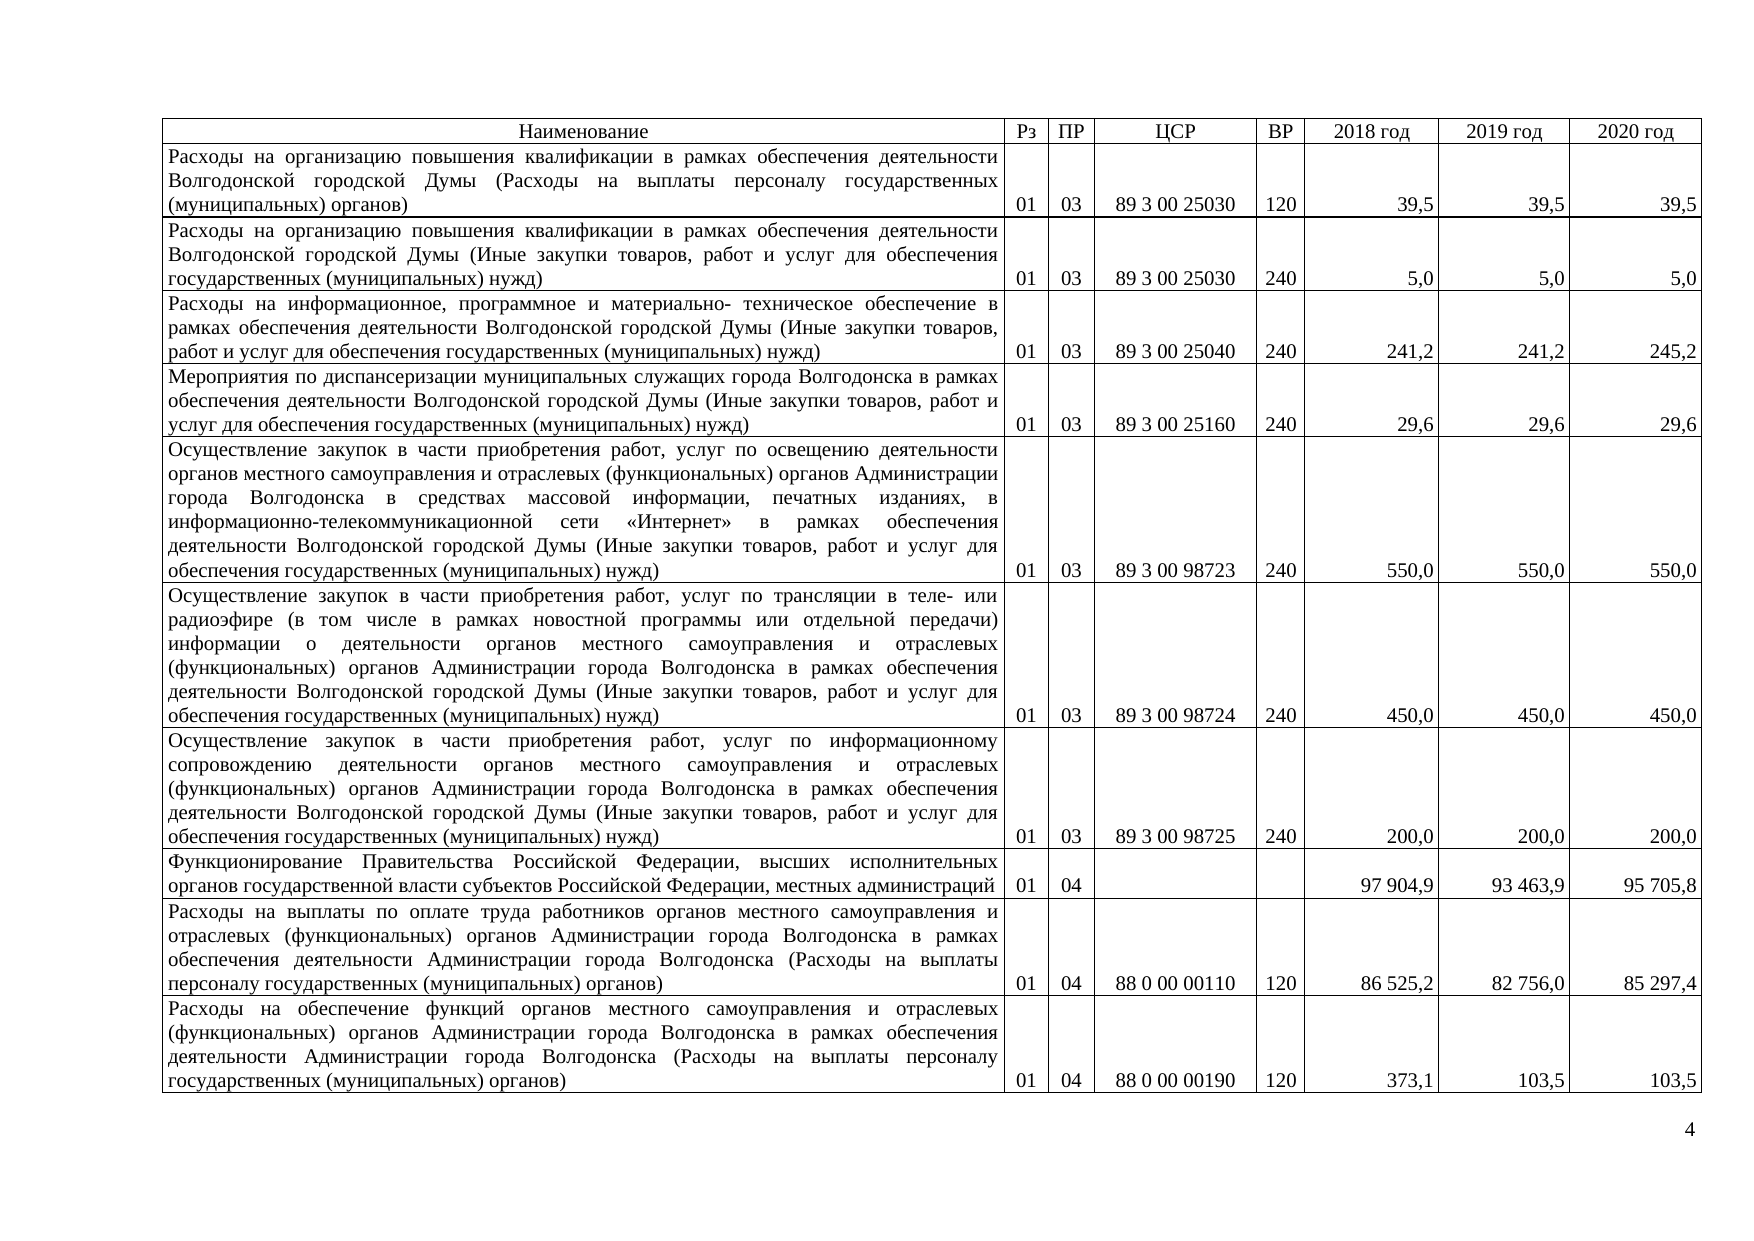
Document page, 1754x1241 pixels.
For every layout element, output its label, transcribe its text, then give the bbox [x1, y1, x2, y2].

table_cell 04 [1049, 899, 1094, 995]
table_cell 01 [1005, 899, 1048, 995]
table_cell 93 463,9 [1439, 849, 1569, 897]
table_header ЦСР [1095, 119, 1256, 143]
table_cell 550,0 [1439, 437, 1569, 582]
table_cell 240 [1257, 728, 1304, 848]
table_cell 373,1 [1305, 996, 1438, 1092]
table_header Рз [1005, 119, 1048, 143]
table_cell Расходы на обеспечение функций органов местного самоуправления и отраслевых (функциональных) органов Администрации города Волгодонска в рамках обеспечения деятельности Администрации города Волгодонска (Расходы на выплаты персоналу государственных (муниципальных) органов) [163, 996, 1004, 1092]
table_cell 01 [1005, 364, 1048, 436]
table_cell 01 [1005, 996, 1048, 1092]
table_cell 240 [1257, 437, 1304, 582]
table_cell 103,5 [1439, 996, 1569, 1092]
table_cell 39,5 [1439, 144, 1569, 216]
table_cell 88 0 00 00110 [1095, 899, 1256, 995]
table_cell Мероприятия по диспансеризации муниципальных служащих города Волгодонска в рамках обеспечения деятельности Волгодонской городской Думы (Иные закупки товаров, работ и услуг для обеспечения государственных (муниципальных) нужд) [163, 364, 1004, 436]
table_cell 5,0 [1570, 218, 1701, 290]
table_cell 120 [1257, 144, 1304, 216]
table_cell 89 3 00 25030 [1095, 144, 1256, 216]
table_cell 39,5 [1305, 144, 1438, 216]
table_cell 04 [1049, 996, 1094, 1092]
table_cell 39,5 [1570, 144, 1701, 216]
table_header 2019 год [1439, 119, 1569, 143]
table_header 2018 год [1305, 119, 1438, 143]
table_cell 29,6 [1570, 364, 1701, 436]
table_cell 97 904,9 [1305, 849, 1438, 897]
table_cell 240 [1257, 364, 1304, 436]
table_cell 240 [1257, 218, 1304, 290]
table_cell 89 3 00 98725 [1095, 728, 1256, 848]
table_cell 450,0 [1439, 583, 1569, 727]
table_cell 03 [1049, 144, 1094, 216]
table_cell 240 [1257, 583, 1304, 727]
table_cell 450,0 [1570, 583, 1701, 727]
table_cell Расходы на информационное, программное и материально- техническое обеспечение в рамках обеспечения деятельности Волгодонской городской Думы (Иные закупки товаров, работ и услуг для обеспечения государственных (муниципальных) нужд) [163, 291, 1004, 363]
table_header 2020 год [1570, 119, 1701, 143]
table_cell 200,0 [1305, 728, 1438, 848]
table_cell 01 [1005, 437, 1048, 582]
table_cell 86 525,2 [1305, 899, 1438, 995]
table_cell 89 3 00 25030 [1095, 218, 1256, 290]
table_cell 03 [1049, 291, 1094, 363]
table_cell 245,2 [1570, 291, 1701, 363]
table_cell 103,5 [1570, 996, 1701, 1092]
table_cell 82 756,0 [1439, 899, 1569, 995]
table_cell 89 3 00 25040 [1095, 291, 1256, 363]
table_cell 01 [1005, 218, 1048, 290]
table_cell 03 [1049, 364, 1094, 436]
table_cell 89 3 00 98723 [1095, 437, 1256, 582]
table_cell 01 [1005, 144, 1048, 216]
table_cell 03 [1049, 728, 1094, 848]
table_cell Расходы на организацию повышения квалификации в рамках обеспечения деятельности Волгодонской городской Думы (Расходы на выплаты персоналу государственных (муниципальных) органов) [163, 144, 1004, 216]
table_cell 450,0 [1305, 583, 1438, 727]
table_cell Осуществление закупок в части приобретения работ, услуг по трансляции в теле- или радиоэфире (в том числе в рамках новостной программы или отдельной передачи) информации о деятельности органов местного самоуправления и отраслевых (функциональных) органов Администрации города Волгодонска в рамках обеспечения деятельности Волгодонской городской Думы (Иные закупки товаров, работ и услуг для обеспечения государственных (муниципальных) нужд) [163, 583, 1004, 727]
table_cell Расходы на организацию повышения квалификации в рамках обеспечения деятельности Волгодонской городской Думы (Иные закупки товаров, работ и услуг для обеспечения государственных (муниципальных) нужд) [163, 218, 1004, 290]
table_cell 04 [1049, 849, 1094, 897]
table_cell 241,2 [1439, 291, 1569, 363]
table_cell 03 [1049, 437, 1094, 582]
table_cell 89 3 00 25160 [1095, 364, 1256, 436]
table_cell 89 3 00 98724 [1095, 583, 1256, 727]
table_cell 241,2 [1305, 291, 1438, 363]
table_header ВР [1257, 119, 1304, 143]
table_cell 01 [1005, 728, 1048, 848]
table_header Наименование [163, 119, 1004, 143]
table_header ПР [1049, 119, 1094, 143]
table_cell 29,6 [1305, 364, 1438, 436]
table_cell 120 [1257, 899, 1304, 995]
table_cell 03 [1049, 583, 1094, 727]
table_cell [1257, 849, 1304, 897]
table_cell 01 [1005, 291, 1048, 363]
table_cell [1095, 849, 1256, 897]
table_cell 85 297,4 [1570, 899, 1701, 995]
table_cell 03 [1049, 218, 1094, 290]
table_cell 240 [1257, 291, 1304, 363]
table_cell 95 705,8 [1570, 849, 1701, 897]
table_cell 5,0 [1305, 218, 1438, 290]
table_cell 01 [1005, 583, 1048, 727]
table_cell Расходы на выплаты по оплате труда работников органов местного самоуправления и отраслевых (функциональных) органов Администрации города Волгодонска в рамках обеспечения деятельности Администрации города Волгодонска (Расходы на выплаты персоналу государственных (муниципальных) органов) [163, 899, 1004, 995]
table_cell Осуществление закупок в части приобретения работ, услуг по освещению деятельности органов местного самоуправления и отраслевых (функциональных) органов Администрации города Волгодонска в средствах массовой информации, печатных изданиях, в информационно-телекоммуникационной сети «Интернет» в рамках обеспечения деятельности Волгодонской городской Думы (Иные закупки товаров, работ и услуг для обеспечения государственных (муниципальных) нужд) [163, 437, 1004, 582]
table_cell 01 [1005, 849, 1048, 897]
table_cell 200,0 [1439, 728, 1569, 848]
table_cell 550,0 [1305, 437, 1438, 582]
table_cell 550,0 [1570, 437, 1701, 582]
table_cell Осуществление закупок в части приобретения работ, услуг по информационному сопровождению деятельности органов местного самоуправления и отраслевых (функциональных) органов Администрации города Волгодонска в рамках обеспечения деятельности Волгодонской городской Думы (Иные закупки товаров, работ и услуг для обеспечения государственных (муниципальных) нужд) [163, 728, 1004, 848]
table_cell 200,0 [1570, 728, 1701, 848]
table_cell 120 [1257, 996, 1304, 1092]
table_cell 29,6 [1439, 364, 1569, 436]
table_cell 5,0 [1439, 218, 1569, 290]
table_cell 88 0 00 00190 [1095, 996, 1256, 1092]
table_cell Функционирование Правительства Российской Федерации, высших исполнительных органов государственной власти субъектов Российской Федерации, местных администраций [163, 849, 1004, 897]
